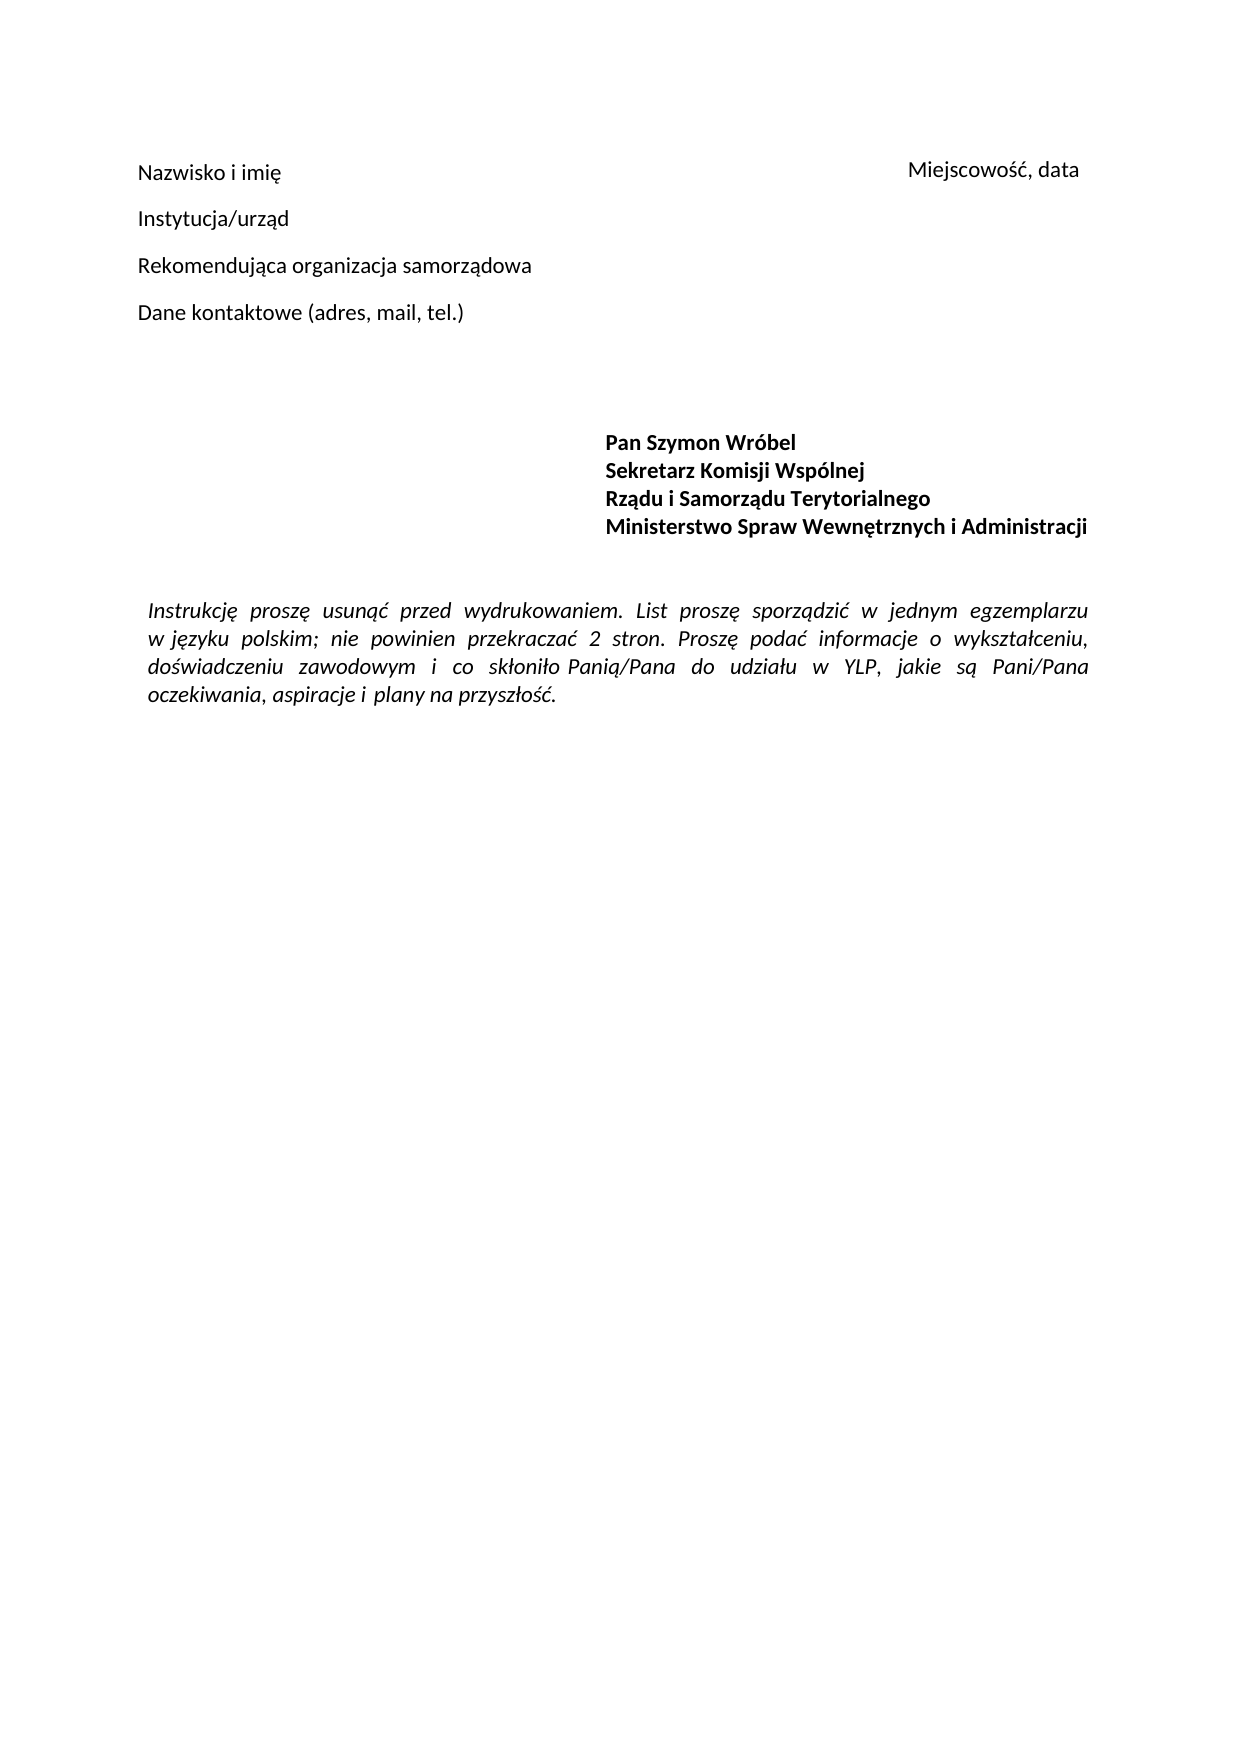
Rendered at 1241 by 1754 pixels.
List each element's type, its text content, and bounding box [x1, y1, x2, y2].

text Rządu i Samorządu Terytorialnego [605, 484, 1093, 512]
text Pan Szymon Wróbel [605, 428, 1093, 456]
text Sekretarz Komisji Wspólnej [605, 456, 1093, 484]
text Ministerstwo Spraw Wewnętrznych i Administracji [605, 512, 1093, 540]
text Instrukcję proszę usunąć przed wydrukowaniem. List proszę sporządzić w jednym egzemplarzu w języku polskim; nie powinien przekraczać 2 stron. Proszę podać informacje o wykształceniu, doświadczeniu zawodowym i co skłoniło Panią/Pana do udziału w YLP, jakie są Pani/Pana oczekiwania, aspiracje i plany na przyszłość. [148, 596, 1093, 708]
